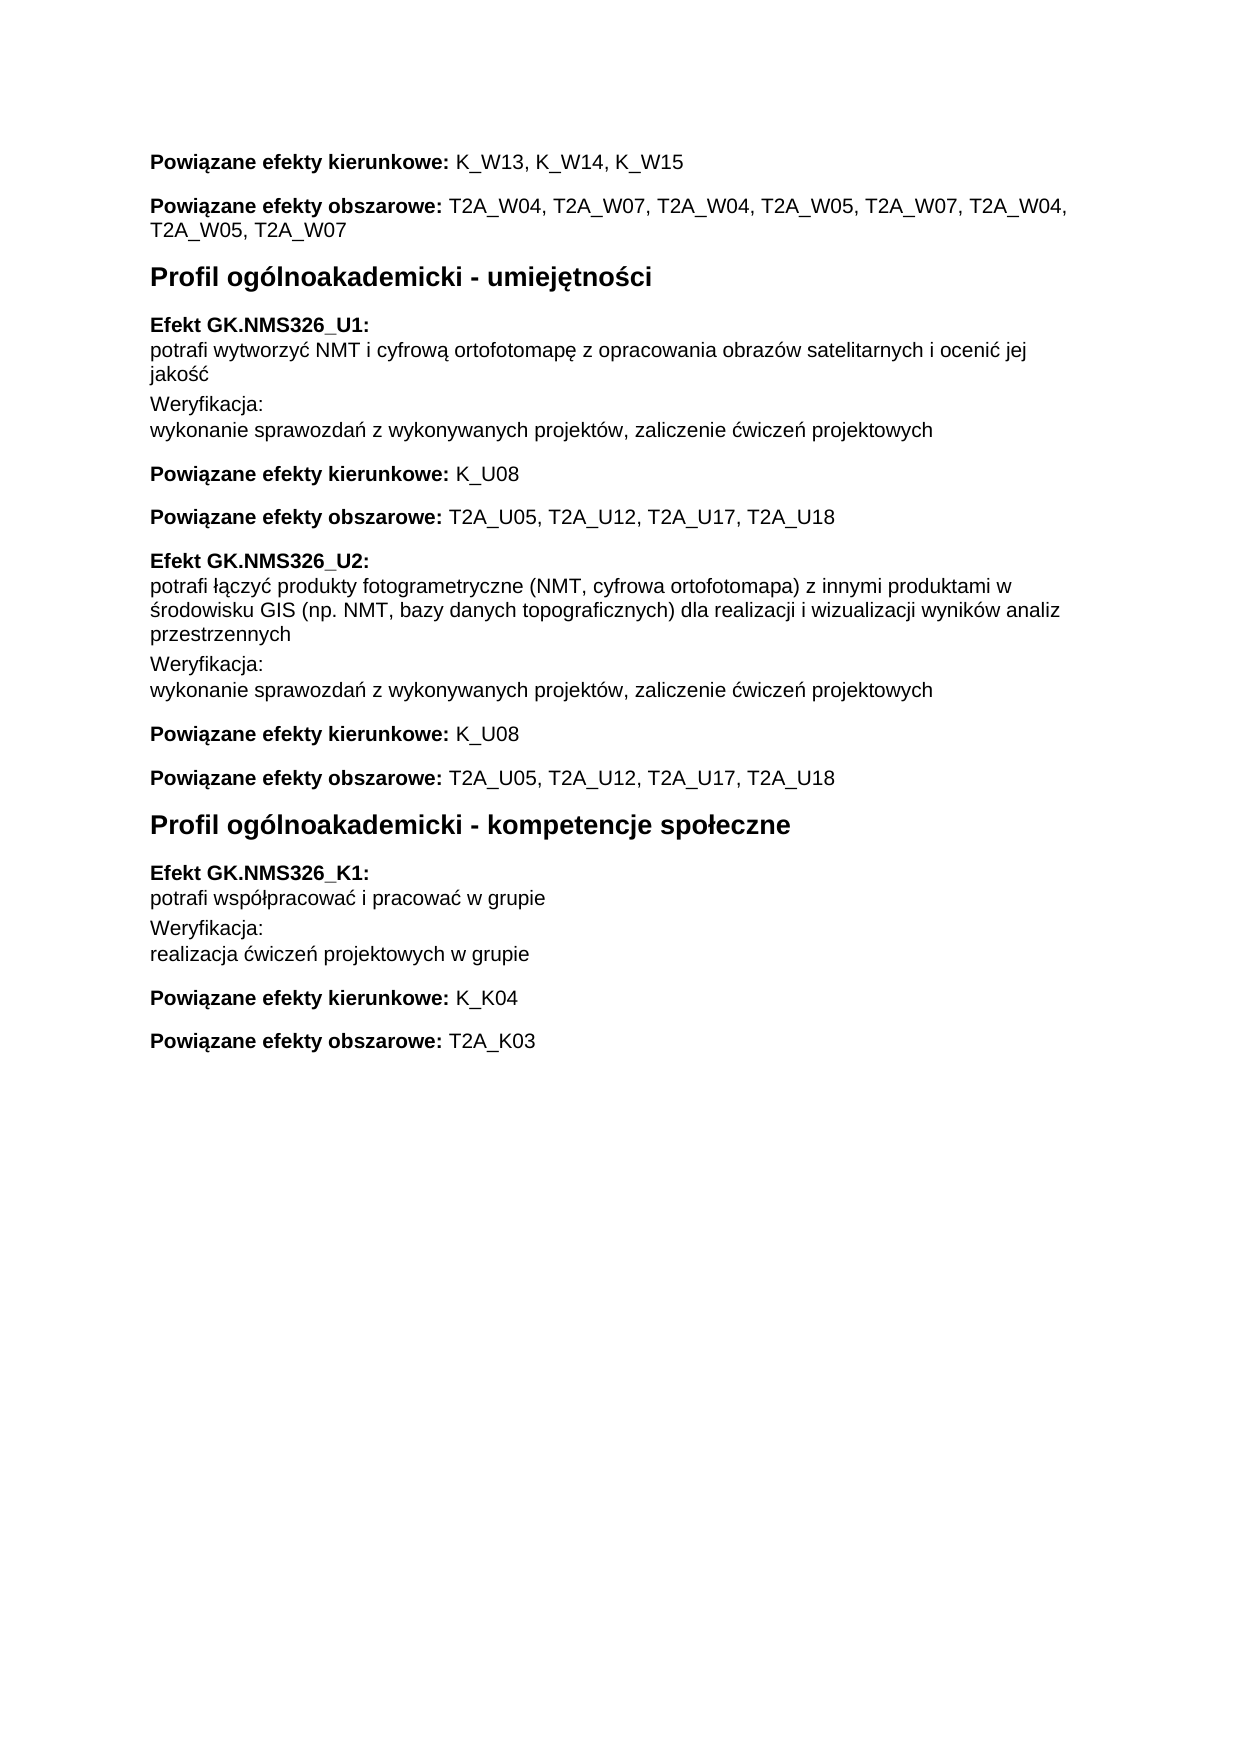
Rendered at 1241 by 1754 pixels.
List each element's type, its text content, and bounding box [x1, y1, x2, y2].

text Weryfikacja: [150, 392, 1090, 416]
text Efekt GK.NMS326_U1: [150, 312, 1090, 336]
text Powiązane efekty obszarowe: T2A_W04, T2A_W07, T2A_W04, T2A_W05, T2A_W07, T2A_W04, T2A_W05, T2A_W07 [150, 194, 1090, 242]
text Powiązane efekty obszarowe: T2A_U05, T2A_U12, T2A_U17, T2A_U18 [150, 766, 1090, 789]
text Powiązane efekty kierunkowe: K_K04 [150, 985, 1090, 1009]
subtitle Profil ogólnoakademicki - umiejętności [150, 261, 1090, 293]
text potrafi wytworzyć NMT i cyfrową ortofotomapę z opracowania obrazów satelitarnych i ocenić jej jakość [150, 337, 1090, 385]
text Weryfikacja: [150, 652, 1090, 676]
text Powiązane efekty obszarowe: T2A_K03 [150, 1029, 1090, 1053]
text Powiązane efekty kierunkowe: K_U08 [150, 461, 1090, 485]
text Efekt GK.NMS326_K1: [150, 860, 1090, 884]
text Efekt GK.NMS326_U2: [150, 549, 1090, 573]
text realizacja ćwiczeń projektowych w grupie [150, 942, 1090, 966]
text Powiązane efekty obszarowe: T2A_U05, T2A_U12, T2A_U17, T2A_U18 [150, 505, 1090, 529]
text wykonanie sprawozdań z wykonywanych projektów, zaliczenie ćwiczeń projektowych [150, 678, 1090, 702]
text Powiązane efekty kierunkowe: K_U08 [150, 722, 1090, 746]
text wykonanie sprawozdań z wykonywanych projektów, zaliczenie ćwiczeń projektowych [150, 418, 1090, 442]
subtitle Profil ogólnoakademicki - kompetencje społeczne [150, 809, 1090, 841]
text potrafi łączyć produkty fotogrametryczne (NMT, cyfrowa ortofotomapa) z innymi produktami w środowisku GIS (np. NMT, bazy danych topograficznych) dla realizacji i wizualizacji wyników analiz przestrzennych [150, 574, 1090, 646]
text potrafi współpracować i pracować w grupie [150, 885, 1090, 909]
text Weryfikacja: [150, 916, 1090, 939]
text Powiązane efekty kierunkowe: K_W13, K_W14, K_W15 [150, 150, 1090, 174]
